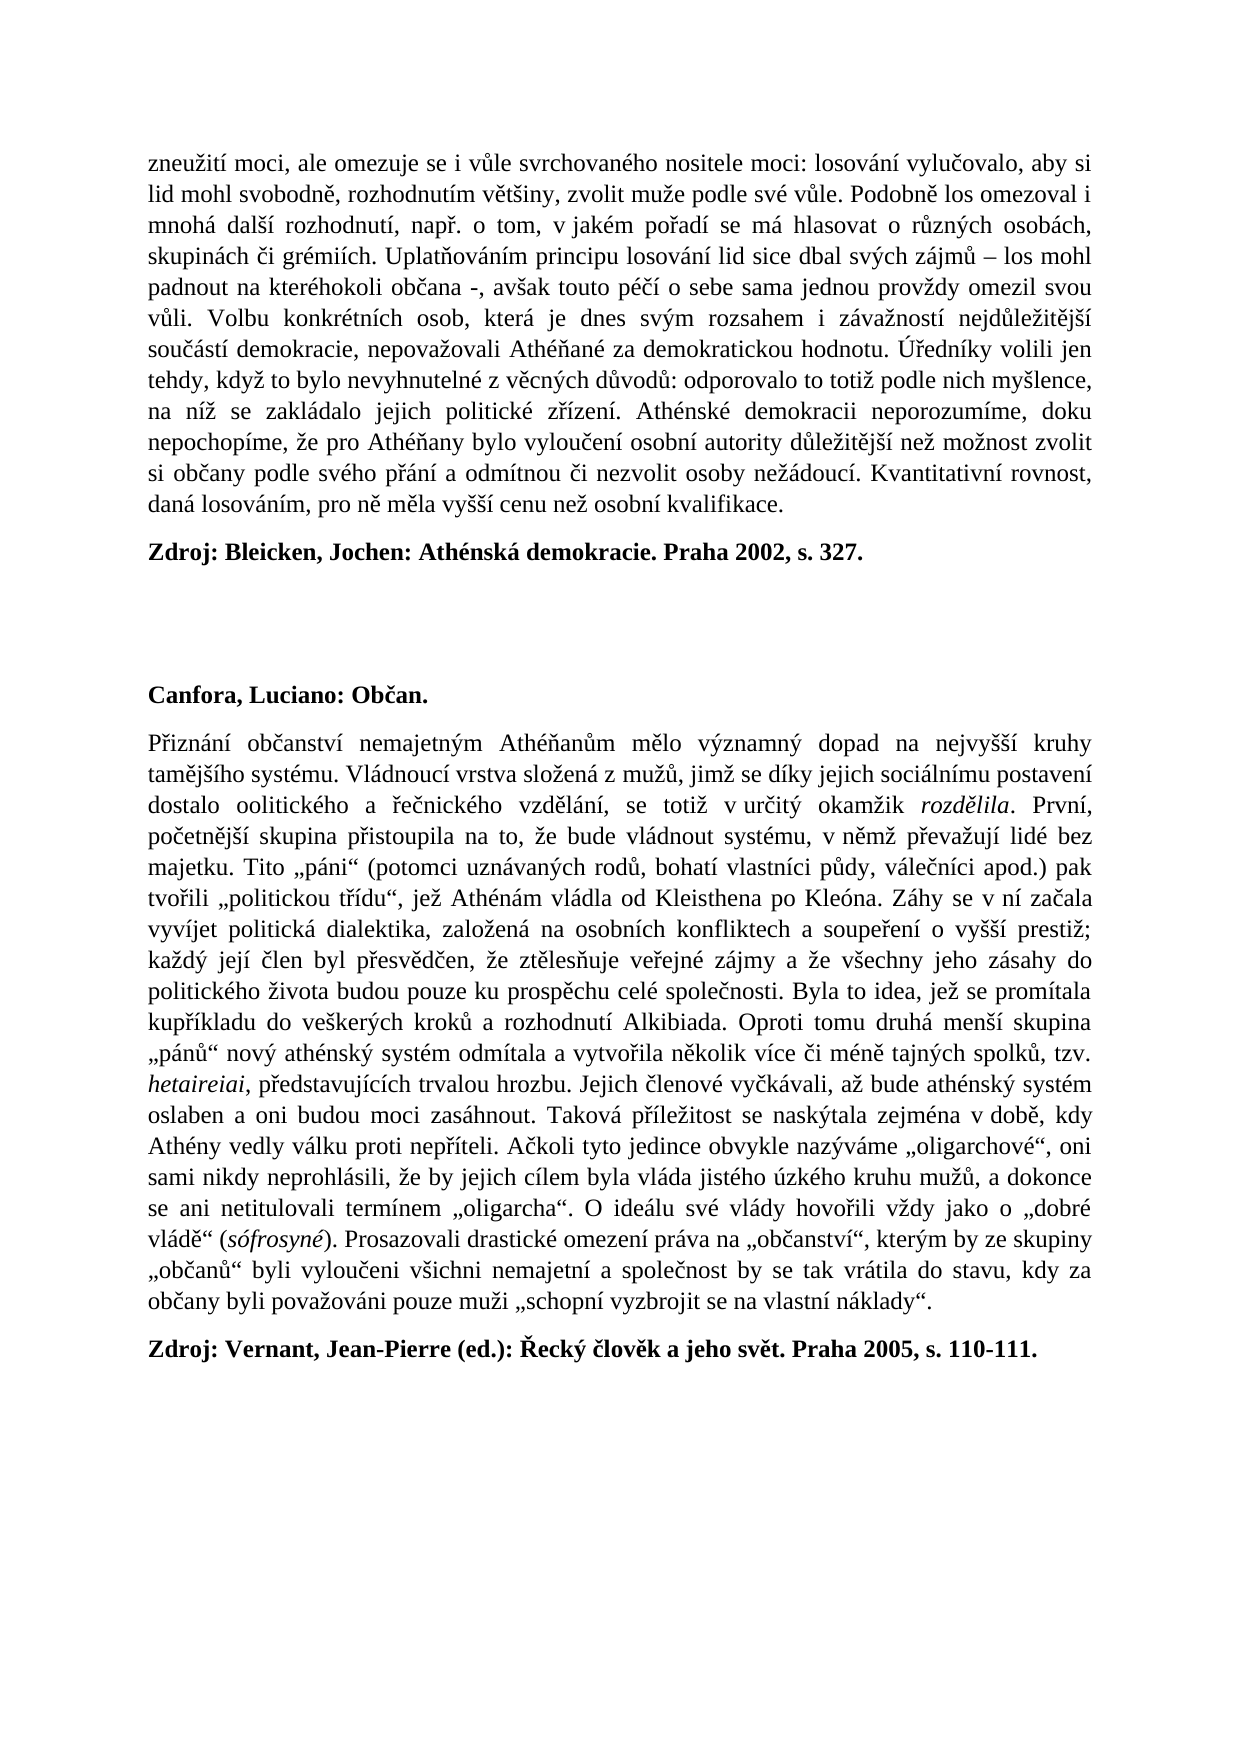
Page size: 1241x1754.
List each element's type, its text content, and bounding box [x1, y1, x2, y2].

text Zdroj: Vernant, Jean-Pierre (ed.): Řecký člověk a jeho svět. Praha 2005, s. 110-111. [148, 1334, 1093, 1363]
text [148, 148, 1093, 518]
text Přiznání občanství nemajetným Athéňanům mělo významný dopad na nejvyšší kruhy tamějšího systému. Vládnoucí vrstva složená z mužů, jimž se díky jejich sociálnímu postavení dostalo oolitického a řečnického vzdělání, se totiž v určitý okamžik rozdělila. První, početnější skupina přistoupila na to, že bude vládnout systému, v němž převažují lidé bez majetku. Tito „páni“ (potomci uznávaných rodů, bohatí vlastníci půdy, válečníci apod.) pak tvořili „politickou třídu“, jež Athénám vládla od Kleisthena po Kleóna. Záhy se v ní začala vyvíjet politická dialektika, založená na osobních konfliktech a soupeření o vyšší prestiž; každý její člen byl přesvědčen, že ztělesňuje veřejné zájmy a že všechny jeho zásahy do politického života budou pouze ku prospěchu celé společnosti. Byla to idea, jež se promítala kupříkladu do veškerých kroků a rozhodnutí Alkibiada. Oproti tomu druhá menší skupina „pánů“ nový athénský systém odmítala a vytvořila několik více či méně tajných spolků, tzv. hetaireiai, představujících trvalou hrozbu. Jejich členové vyčkávali, až bude athénský systém oslaben a oni budou moci zasáhnout. Taková příležitost se naskýtala zejména v době, kdy Athény vedly válku proti nepříteli. Ačkoli tyto jedince obvykle nazýváme „oligarchové“, oni sami nikdy neprohlásili, že by jejich cílem byla vláda jistého úzkého kruhu mužů, a dokonce se ani netitulovali termínem „oligarcha“. O ideálu své vlády hovořili vždy jako o „dobré vládě“ (sófrosyné). Prosazovali drastické omezení práva na „občanství“, kterým by ze skupiny „občanů“ byli vyloučeni všichni nemajetní a společnost by se tak vrátila do stavu, kdy za občany byli považováni pouze muži „schopní vyzbrojit se na vlastní náklady“. [148, 728, 1093, 1315]
text Zdroj: Bleicken, Jochen: Athénská demokracie. Praha 2002, s. 327. [148, 537, 1093, 566]
text Canfora, Luciano: Občan. [148, 680, 1093, 709]
